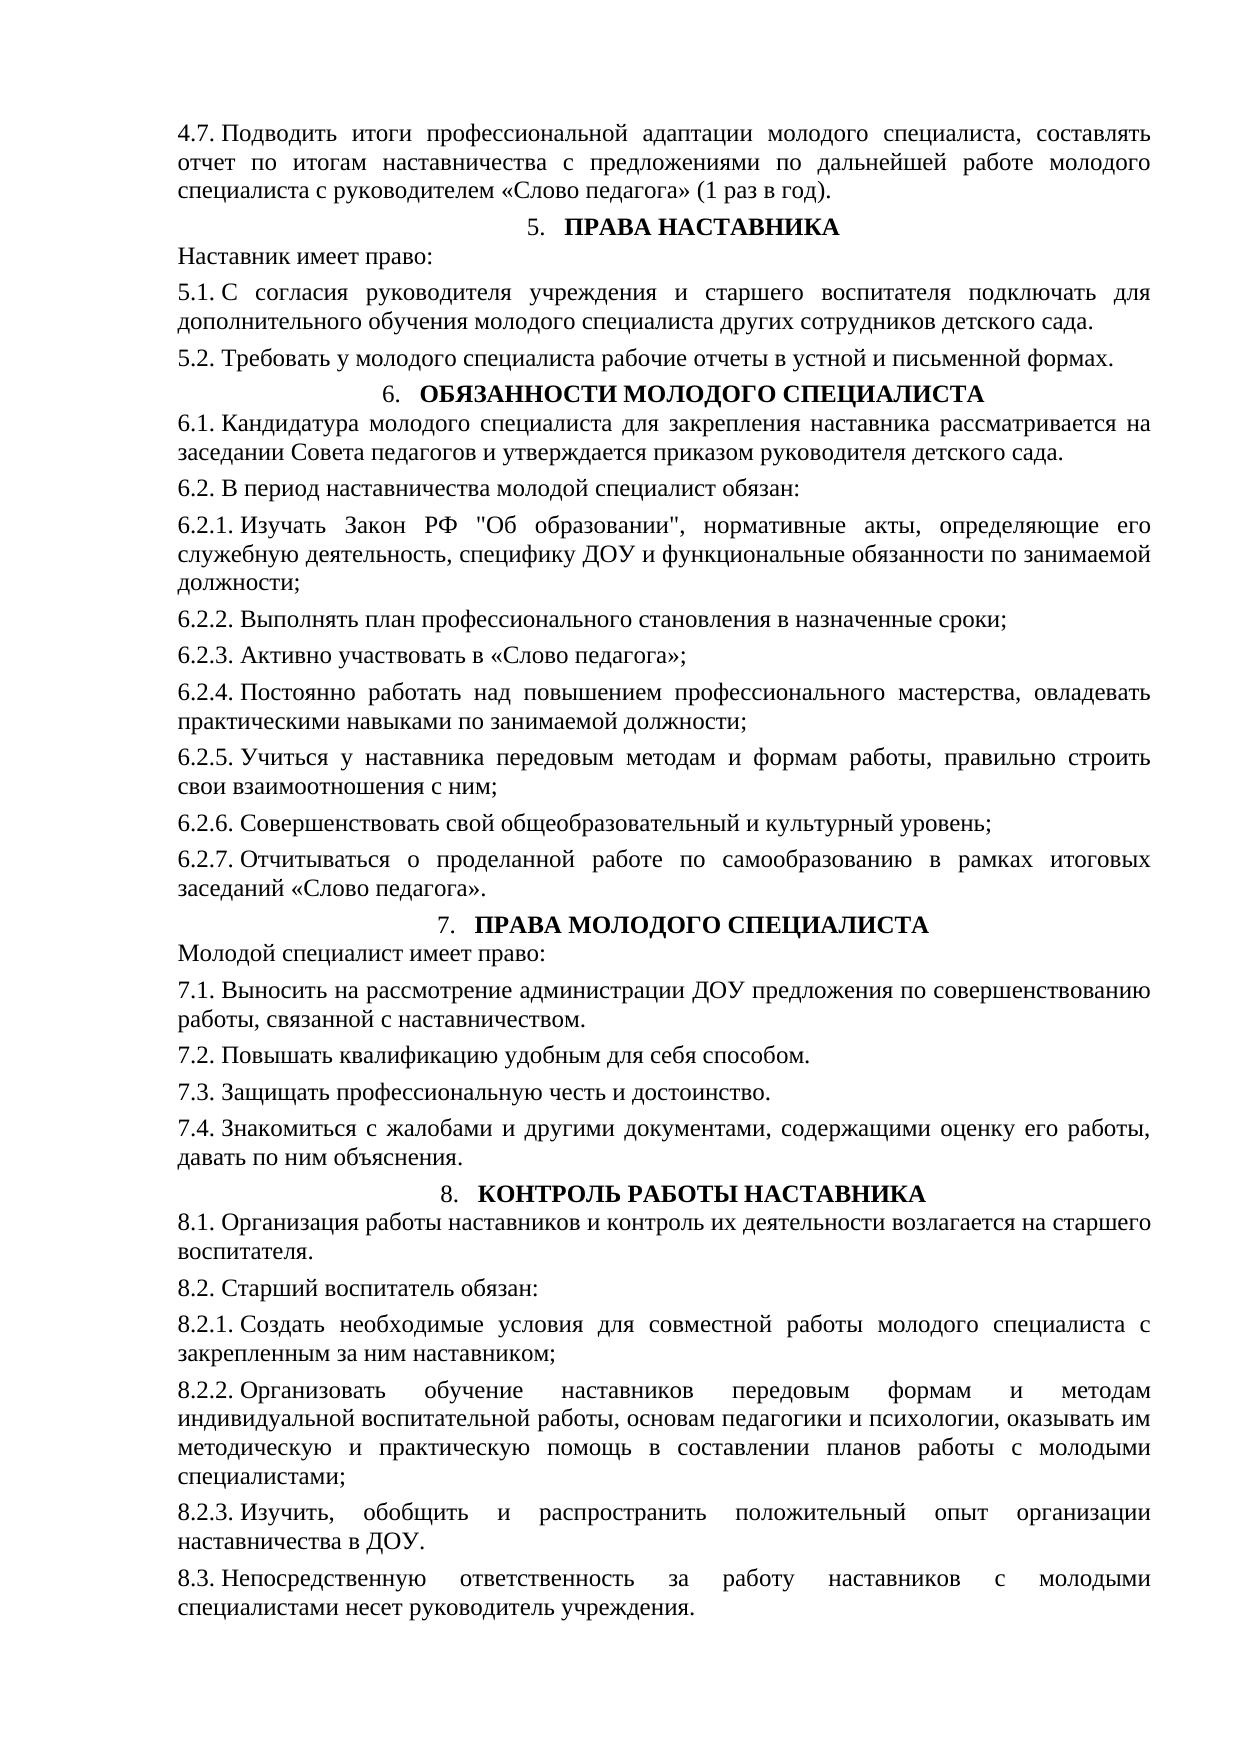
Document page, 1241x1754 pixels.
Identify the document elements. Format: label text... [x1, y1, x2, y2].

text 8.2.2. Организовать обучение наставников передовым формам и методам индивидуальной воспитательной работы, основам педагогики и психологии, оказывать им методическую и практическую помощь в составлении планов работы с молодыми специалистами; [177, 1375, 1152, 1490]
text 6.2.3. Активно участвовать в «Слово педагога»; [177, 641, 1152, 669]
text 7.1. Выносить на рассмотрение администрации ДОУ предложения по совершенствованию работы, связанной с наставничеством. [177, 975, 1152, 1032]
text 6.1. Кандидатура молодого специалиста для закрепления наставника рассматривается на заседании Совета педагогов и утверждается приказом руководителя детского сада. [177, 408, 1152, 466]
list ПРАВА МОЛОДОГО СПЕЦИАЛИСТА [215, 910, 1152, 938]
text 7.3. Защищать профессиональную честь и достоинство. [177, 1077, 1152, 1106]
text 7.4. Знакомиться с жалобами и другими документами, содержащими оценку его работы, давать по ним объяснения. [177, 1113, 1152, 1171]
text 6.2.2. Выполнять план профессионального становления в назначенные сроки; [177, 604, 1152, 633]
text 8.3. Непосредственную ответственность за работу наставников с молодыми специалистами несет руководитель учреждения. [177, 1563, 1152, 1620]
text 7.2. Повышать квалификацию удобным для себя способом. [177, 1040, 1152, 1069]
text 6.2.4. Постоянно работать над повышением профессионального мастерства, овладевать практическими навыками по занимаемой должности; [177, 677, 1152, 735]
text 8.2.1. Создать необходимые условия для совместной работы молодого специалиста с закрепленным за ним наставником; [177, 1309, 1152, 1367]
text 6.2.6. Совершенствовать свой общеобразовательный и культурный уровень; [177, 808, 1152, 837]
list КОНТРОЛЬ РАБОТЫ НАСТАВНИКА [215, 1179, 1152, 1207]
list ПРАВА НАСТАВНИКА [215, 212, 1152, 241]
text 6.2.1. Изучать Закон РФ "Об образовании", нормативные акты, определяющие его служебную деятельность, специфику ДОУ и функциональные обязанности по занимаемой должности; [177, 510, 1152, 596]
text Молодой специалист имеет право: [177, 938, 1152, 967]
text Наставник имеет право: [177, 241, 1152, 270]
text 6.2.7. Отчитываться о проделанной работе по самообразованию в рамках итоговых заседаний «Слово педагога». [177, 844, 1152, 902]
text 8.2.3. Изучить, обобщить и распространить положительный опыт организации наставничества в ДОУ. [177, 1497, 1152, 1555]
text 8.2. Старший воспитатель обязан: [177, 1273, 1152, 1302]
text 6.2.5. Учиться у наставника передовым методам и формам работы, правильно строить свои взаимоотношения с ним; [177, 742, 1152, 800]
text 5.2. Требовать у молодого специалиста рабочие отчеты в устной и письменной формах. [177, 343, 1152, 372]
text 8.1. Организация работы наставников и контроль их деятельности возлагается на старшего воспитателя. [177, 1207, 1152, 1265]
text 4.7. Подводить итоги профессиональной адаптации молодого специалиста, составлять отчет по итогам наставничества с предложениями по дальнейшей работе молодого специалиста с руководителем «Слово педагога» (1 раз в год). [177, 118, 1152, 204]
text 5.1. С согласия руководителя учреждения и старшего воспитателя подключать для дополнительного обучения молодого специалиста других сотрудников детского сада. [177, 277, 1152, 335]
list ОБЯЗАННОСТИ МОЛОДОГО СПЕЦИАЛИСТА [215, 379, 1152, 408]
text 6.2. В период наставничества молодой специалист обязан: [177, 473, 1152, 502]
